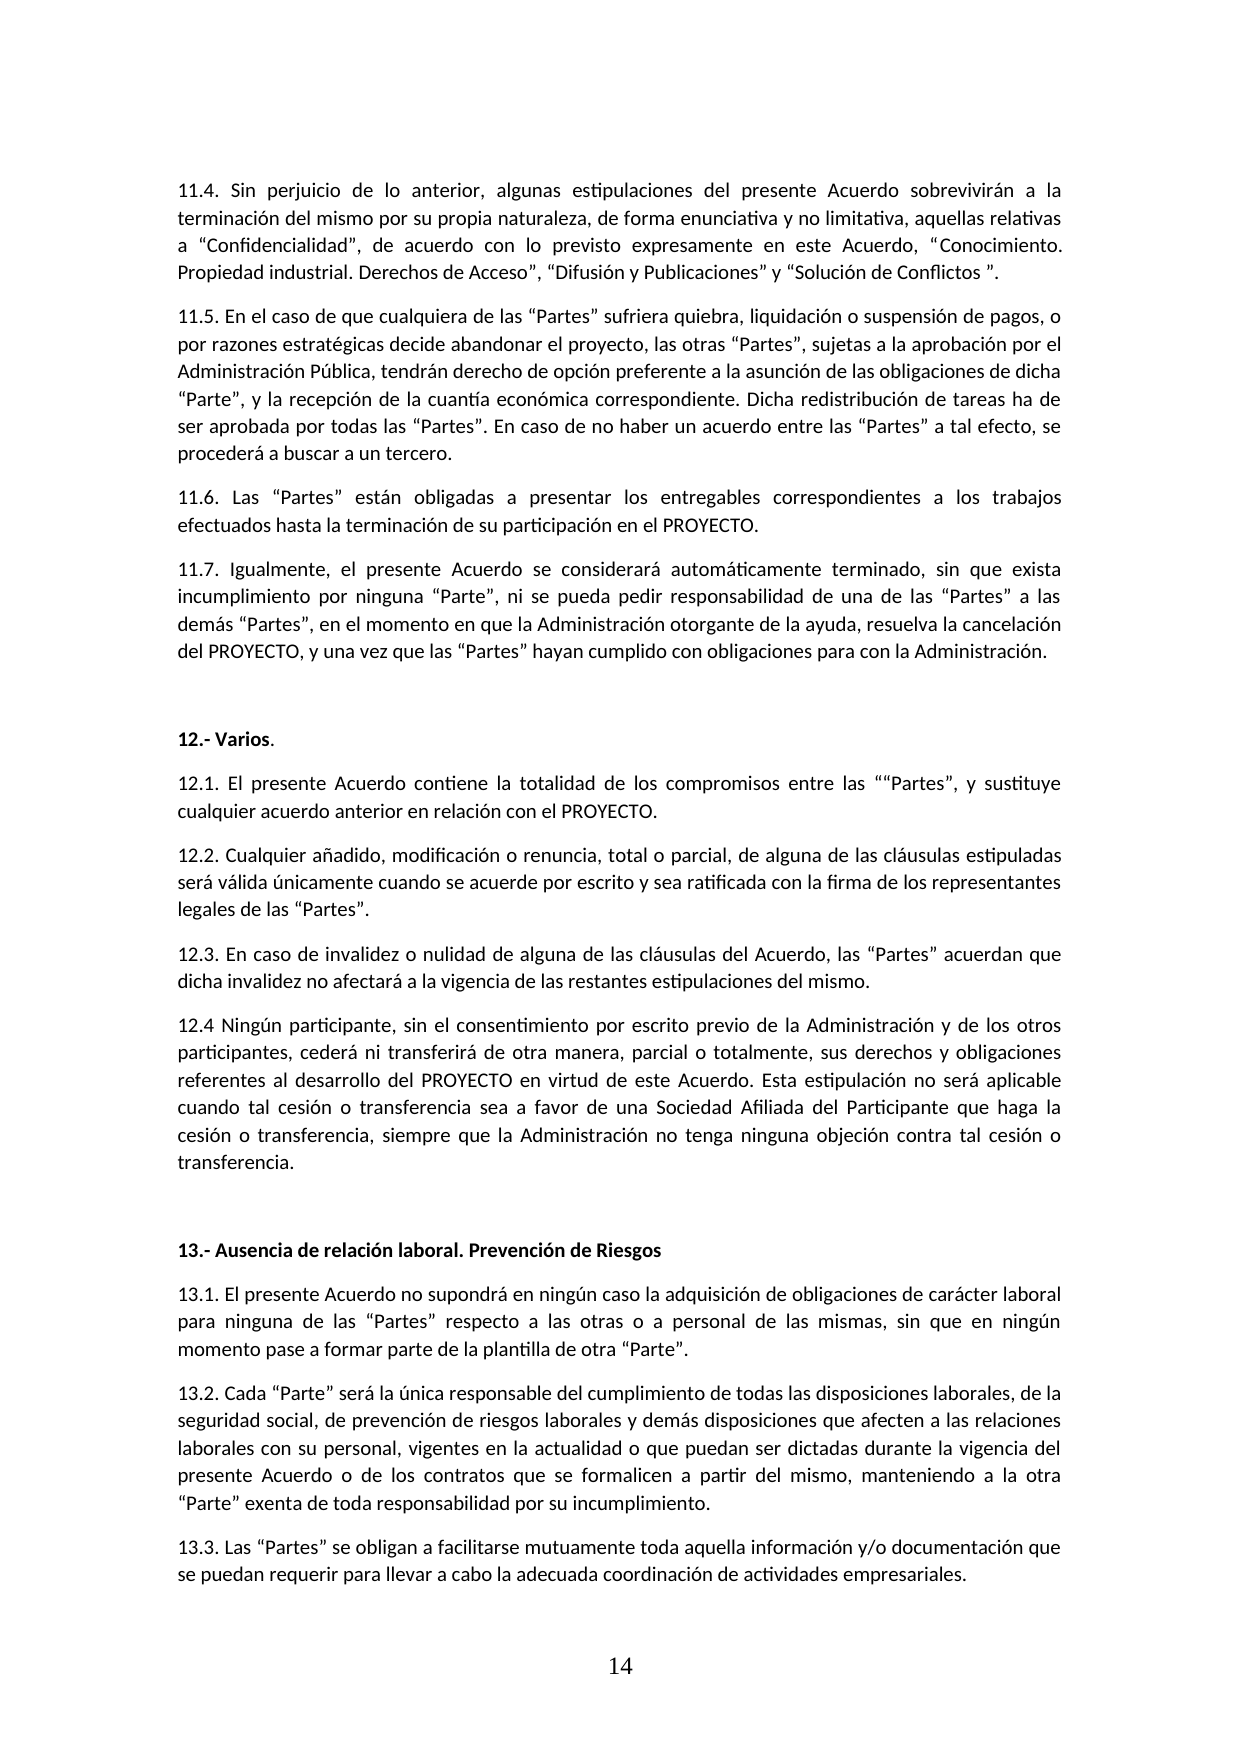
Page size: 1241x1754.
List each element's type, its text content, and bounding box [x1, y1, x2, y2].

text 12.- Varios. [177, 726, 1063, 752]
text 11.7. Igualmente, el presente Acuerdo se considerará automáticamente terminado, sin que exista incumplimiento por ninguna “Parte”, ni se pueda pedir responsabilidad de una de las “Partes” a las demás “Partes”, en el momento en que la Administración otorgante de la ayuda, resuelva la cancelación del PROYECTO, y una vez que las “Partes” hayan cumplido con obligaciones para con la Administración. [177, 556, 1063, 664]
text 13.1. El presente Acuerdo no supondrá en ningún caso la adquisición de obligaciones de carácter laboral para ninguna de las “Partes” respecto a las otras o a personal de las mismas, sin que en ningún momento pase a formar parte de la plantilla de otra “Parte”. [177, 1281, 1063, 1362]
text 11.4. Sin perjuicio de lo anterior, algunas estipulaciones del presente Acuerdo sobrevivirán a la terminación del mismo por su propia naturaleza, de forma enunciativa y no limitativa, aquellas relativas a “Confidencialidad”, de acuerdo con lo previsto expresamente en este Acuerdo, “Conocimiento. Propiedad industrial. Derechos de Acceso”, “Difusión y Publicaciones” y “Solución de Conflictos ”. [177, 177, 1063, 285]
text 11.6. Las “Partes” están obligadas a presentar los entregables correspondientes a los trabajos efectuados hasta la terminación de su participación en el PROYECTO. [177, 484, 1063, 537]
text 13.2. Cada “Parte” será la única responsable del cumplimiento de todas las disposiciones laborales, de la seguridad social, de prevención de riesgos laborales y demás disposiciones que afecten a las relaciones laborales con su personal, vigentes en la actualidad o que puedan ser dictadas durante la vigencia del presente Acuerdo o de los contratos que se formalicen a partir del mismo, manteniendo a la otra “Parte” exenta de toda responsabilidad por su incumplimiento. [177, 1380, 1063, 1515]
text 13.3. Las “Partes” se obligan a facilitarse mutuamente toda aquella información y/o documentación que se puedan requerir para llevar a cabo la adecuada coordinación de actividades empresariales. [177, 1534, 1063, 1587]
text 13.- Ausencia de relación laboral. Prevención de Riesgos [177, 1237, 1063, 1263]
text 12.1. El presente Acuerdo contiene la totalidad de los compromisos entre las ““Partes”, y sustituye cualquier acuerdo anterior en relación con el PROYECTO. [177, 770, 1063, 823]
text 12.2. Cualquier añadido, modificación o renuncia, total o parcial, de alguna de las cláusulas estipuladas será válida únicamente cuando se acuerde por escrito y sea ratificada con la firma de los representantes legales de las “Partes”. [177, 842, 1063, 922]
text 12.3. En caso de invalidez o nulidad de alguna de las cláusulas del Acuerdo, las “Partes” acuerdan que dicha invalidez no afectará a la vigencia de las restantes estipulaciones del mismo. [177, 941, 1063, 993]
text 12.4 Ningún participante, sin el consentimiento por escrito previo de la Administración y de los otros participantes, cederá ni transferirá de otra manera, parcial o totalmente, sus derechos y obligaciones referentes al desarrollo del PROYECTO en virtud de este Acuerdo. Esta estipulación no será aplicable cuando tal cesión o transferencia sea a favor de una Sociedad Afiliada del Participante que haga la cesión o transferencia, siempre que la Administración no tenga ninguna objeción contra tal cesión o transferencia. [177, 1012, 1063, 1174]
text 11.5. En el caso de que cualquiera de las “Partes” sufriera quiebra, liquidación o suspensión de pagos, o por razones estratégicas decide abandonar el proyecto, las otras “Partes”, sujetas a la aprobación por el Administración Pública, tendrán derecho de opción preferente a la asunción de las obligaciones de dicha “Parte”, y la recepción de la cuantía económica correspondiente. Dicha redistribución de tareas ha de ser aprobada por todas las “Partes”. En caso de no haber un acuerdo entre las “Partes” a tal efecto, se procederá a buscar a un tercero. [177, 303, 1063, 466]
